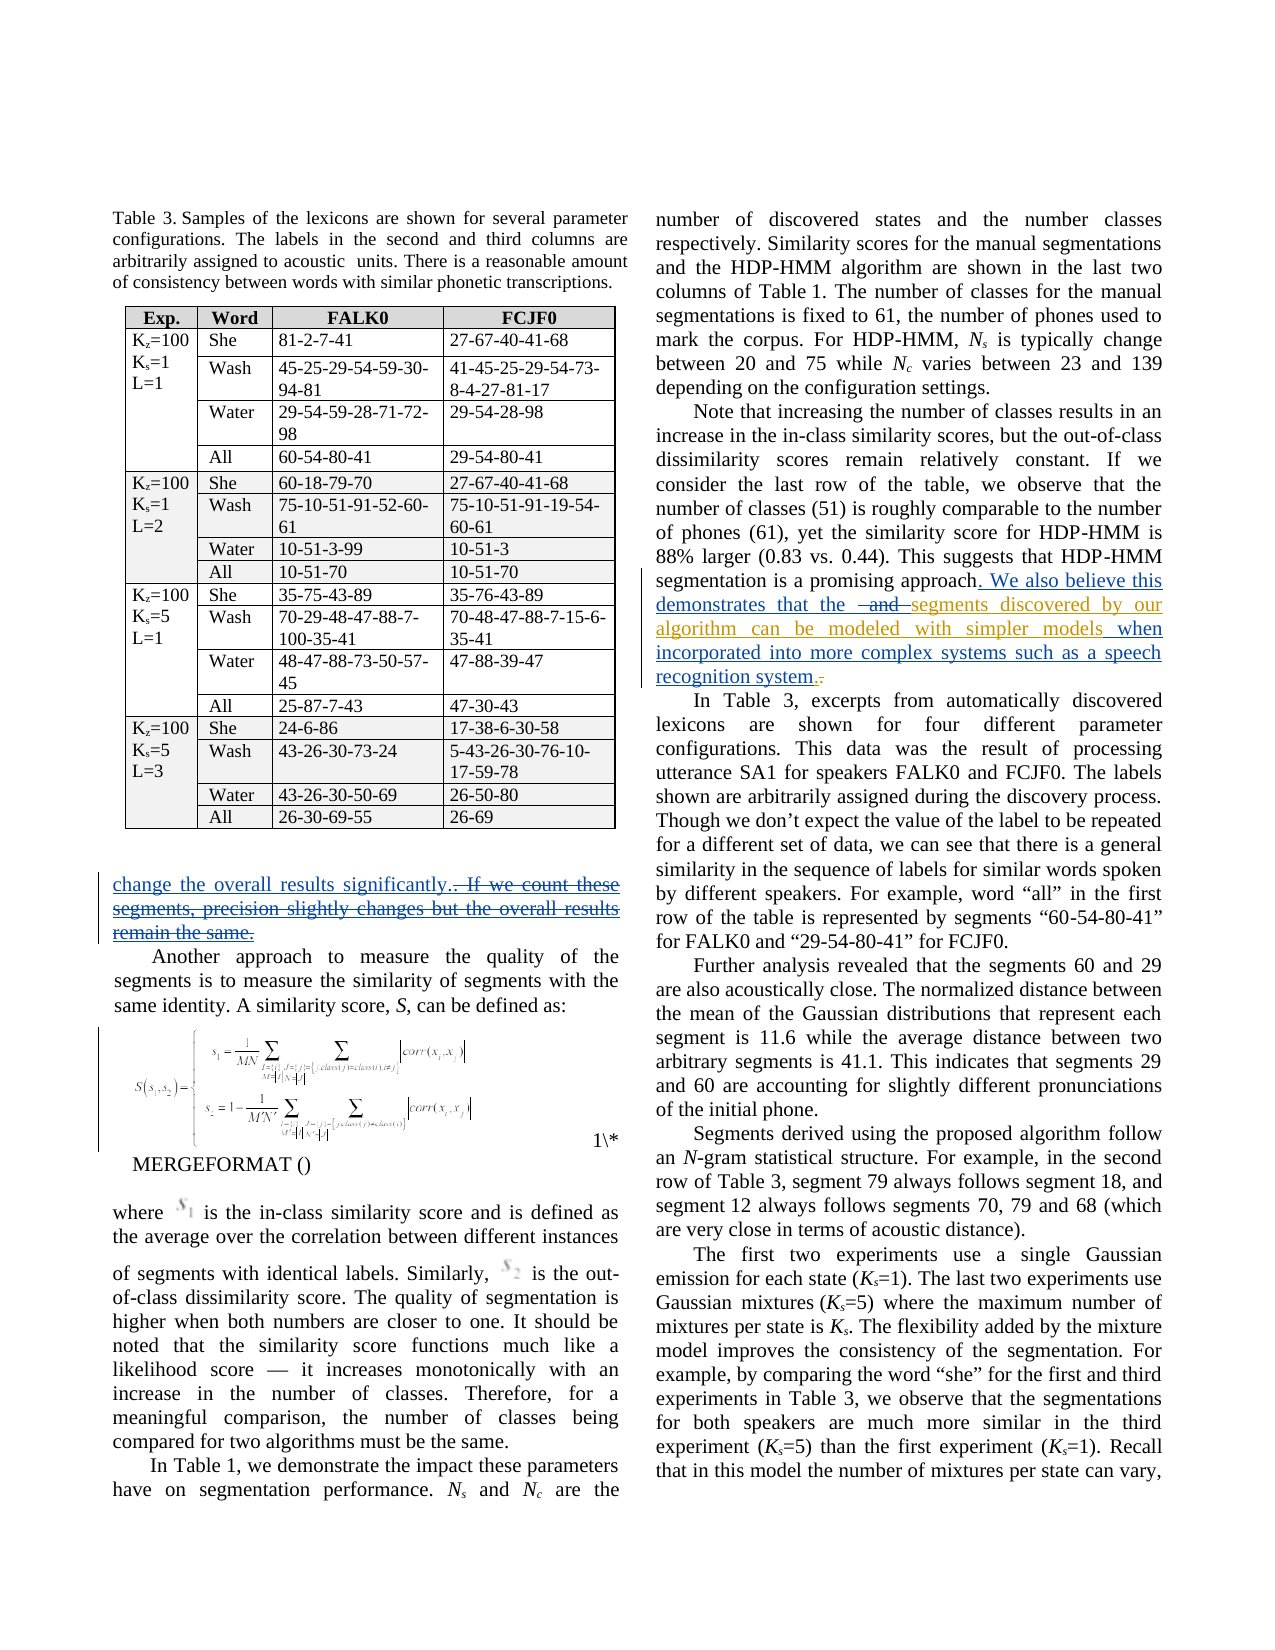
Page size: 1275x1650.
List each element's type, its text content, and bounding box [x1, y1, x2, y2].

text In Table 3, excerpts from automatically discovered lexicons are shown for four different parameter configurations. This data was the result of processing utterance SA1 for speakers FALK0 and FCJF0. The labels shown are arbitrarily assigned during the discovery process. Though we don’t expect the value of the label to be repeated for a different set of data, we can see that there is a general similarity in the sequence of labels for similar words spoken by different speakers. For example, word “all” in the first row of the table is represented by segments “60-54-80-41” for FALK0 and “29-54-80-41” for FCJF0. [656, 688, 1162, 953]
text Further analysis revealed that the segments 60 and 29 are also acoustically close. The normalized distance between the mean of the Gaussian distributions that represent each segment is 11.6 while the average distance between two arbitrary segments is 41.1. This indicates that segments 29 and 60 are accounting for slightly different pronunciations of the initial phone. [656, 953, 1162, 1121]
text Note that increasing the number of classes results in an increase in the in-class similarity scores, but the out-of-class dissimilarity scores remain relatively constant. If we consider the last row of the table, we observe that the number of classes (51) is roughly comparable to the number of phones (61), yet the similarity score for HDP-HMM is 88% larger (0.83 vs. 0.44). This suggests that HDP-HMM segmentation is a promising approach [656, 399, 1162, 613]
text A comparison of HDP-HMM to other state of the art systems is shown in Table 1.[9]HDP-HMM performs particularly well on recall, which implies that it is finding boundaries that better match the reference phoneme boundaries. The precision is lower, however, which means there are slightly more false alarms. This is not unexpected since its determination of acoustic units is driven by the complexity of the data. [112, 842, 619, 893]
text In Table 2, we demonstrate the impact these parameters have on segmentation performance. Ns and Nc are the number of discovered states and the number classes respectively. Similarity scores for the manual segmentations and the HDP-HMM algorithm are shown in the last two columns of Table 2. The number of classes for the manual segmentations is fixed to 61, the number of phones used to mark the corpus. For HDP-HMM, Ns is typically change between 20 and 75 while Nc varies between 23 and 139 depending on the configuration settings. [656, 207, 1162, 399]
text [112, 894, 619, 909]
text Segments derived using the proposed algorithm follow an N-gram statistical structure. For example, in the second row of Table 3, segment 79 always follows segment 18, and segment 12 always follows segments 70, 79 and 68 (which are very close in terms of acoustic distance). [656, 1121, 1162, 1241]
text Another approach to measure the quality of the segments is to measure the similarity of segments with the same identity. A similarity score, S, can be defined as: [114, 944, 619, 1017]
text where is the in-class similarity score and is defined as the average over the correlation between different instances of segments with identical labels. Similarly, is the out-of-class dissimilarity score. The quality of segmentation is higher when both numbers are closer to one. It should be noted that the similarity score functions much like a likelihood score — it increases monotonically with an increase in the number of classes. Therefore, for a meaningful comparison, the number of classes being compared for two algorithms must be the same. [112, 1187, 619, 1453]
